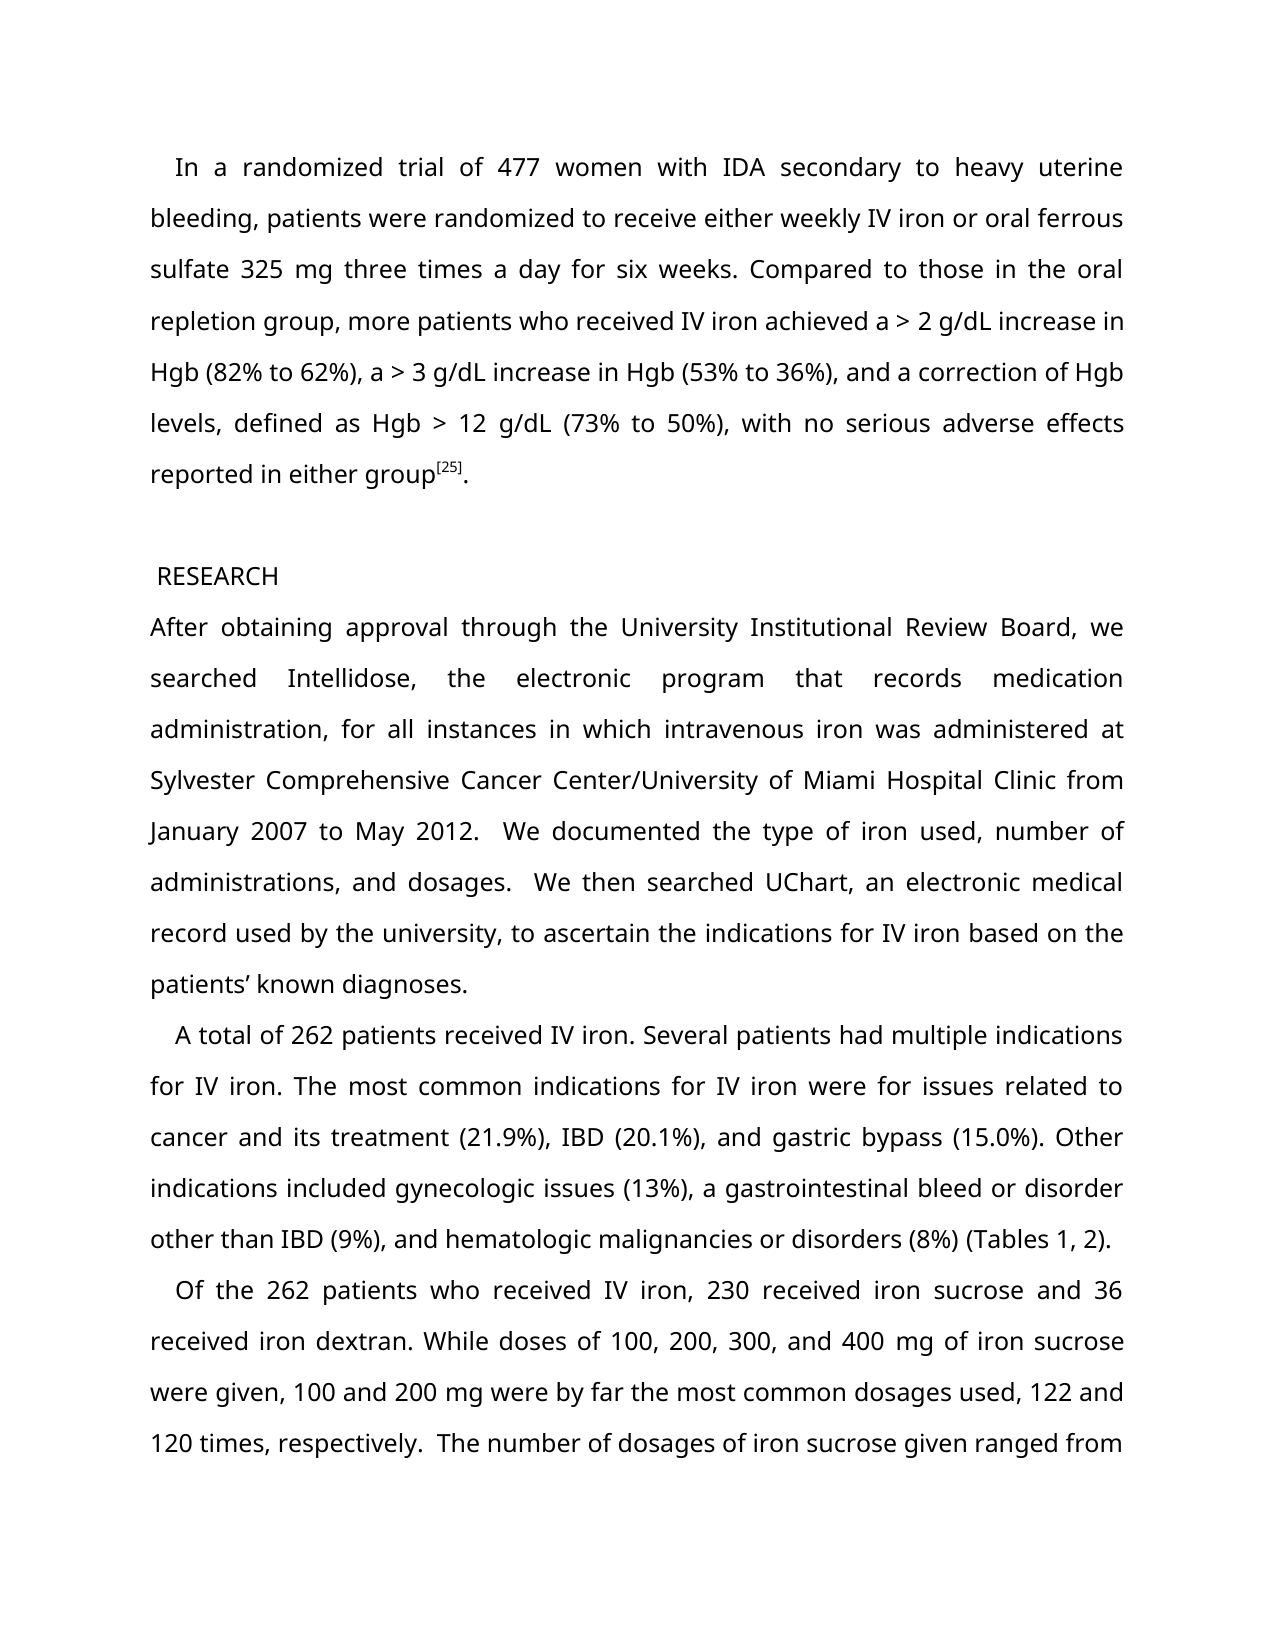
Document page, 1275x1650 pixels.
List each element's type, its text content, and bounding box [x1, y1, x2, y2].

text RESEARCH [150, 558, 1125, 592]
text After obtaining approval through the University Institutional Review Board, we searched Intellidose, the electronic program that records medication administration, for all instances in which intravenous iron was administered at Sylvester Comprehensive Cancer Center/University of Miami Hospital Clinic from January 2007 to May 2012. We documented the type of iron used, number of administrations, and dosages. We then searched UChart, an electronic medical record used by the university, to ascertain the indications for IV iron based on the patients’ known diagnoses. [150, 609, 1125, 1001]
text A total of 262 patients received IV iron. Several patients had multiple indications for IV iron. The most common indications for IV iron were for issues related to cancer and its treatment (21.9%), IBD (20.1%), and gastric bypass (15.0%). Other indications included gynecologic issues (13%), a gastrointestinal bleed or disorder other than IBD (9%), and hematologic malignancies or disorders (8%) (Tables 1, 2). [150, 1018, 1125, 1256]
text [150, 1273, 1125, 1460]
text In a randomized trial of 477 women with IDA secondary to heavy uterine bleeding, patients were randomized to receive either weekly IV iron or oral ferrous sulfate 325 mg three times a day for six weeks. Compared to those in the oral repletion group, more patients who received IV iron achieved a > 2 g/dL increase in Hgb (82% to 62%), a > 3 g/dL increase in Hgb (53% to 36%), and a correction of Hgb levels, defined as Hgb > 12 g/dL (73% to 50%), with no serious adverse effects reported in either group[25]. [150, 150, 1125, 490]
